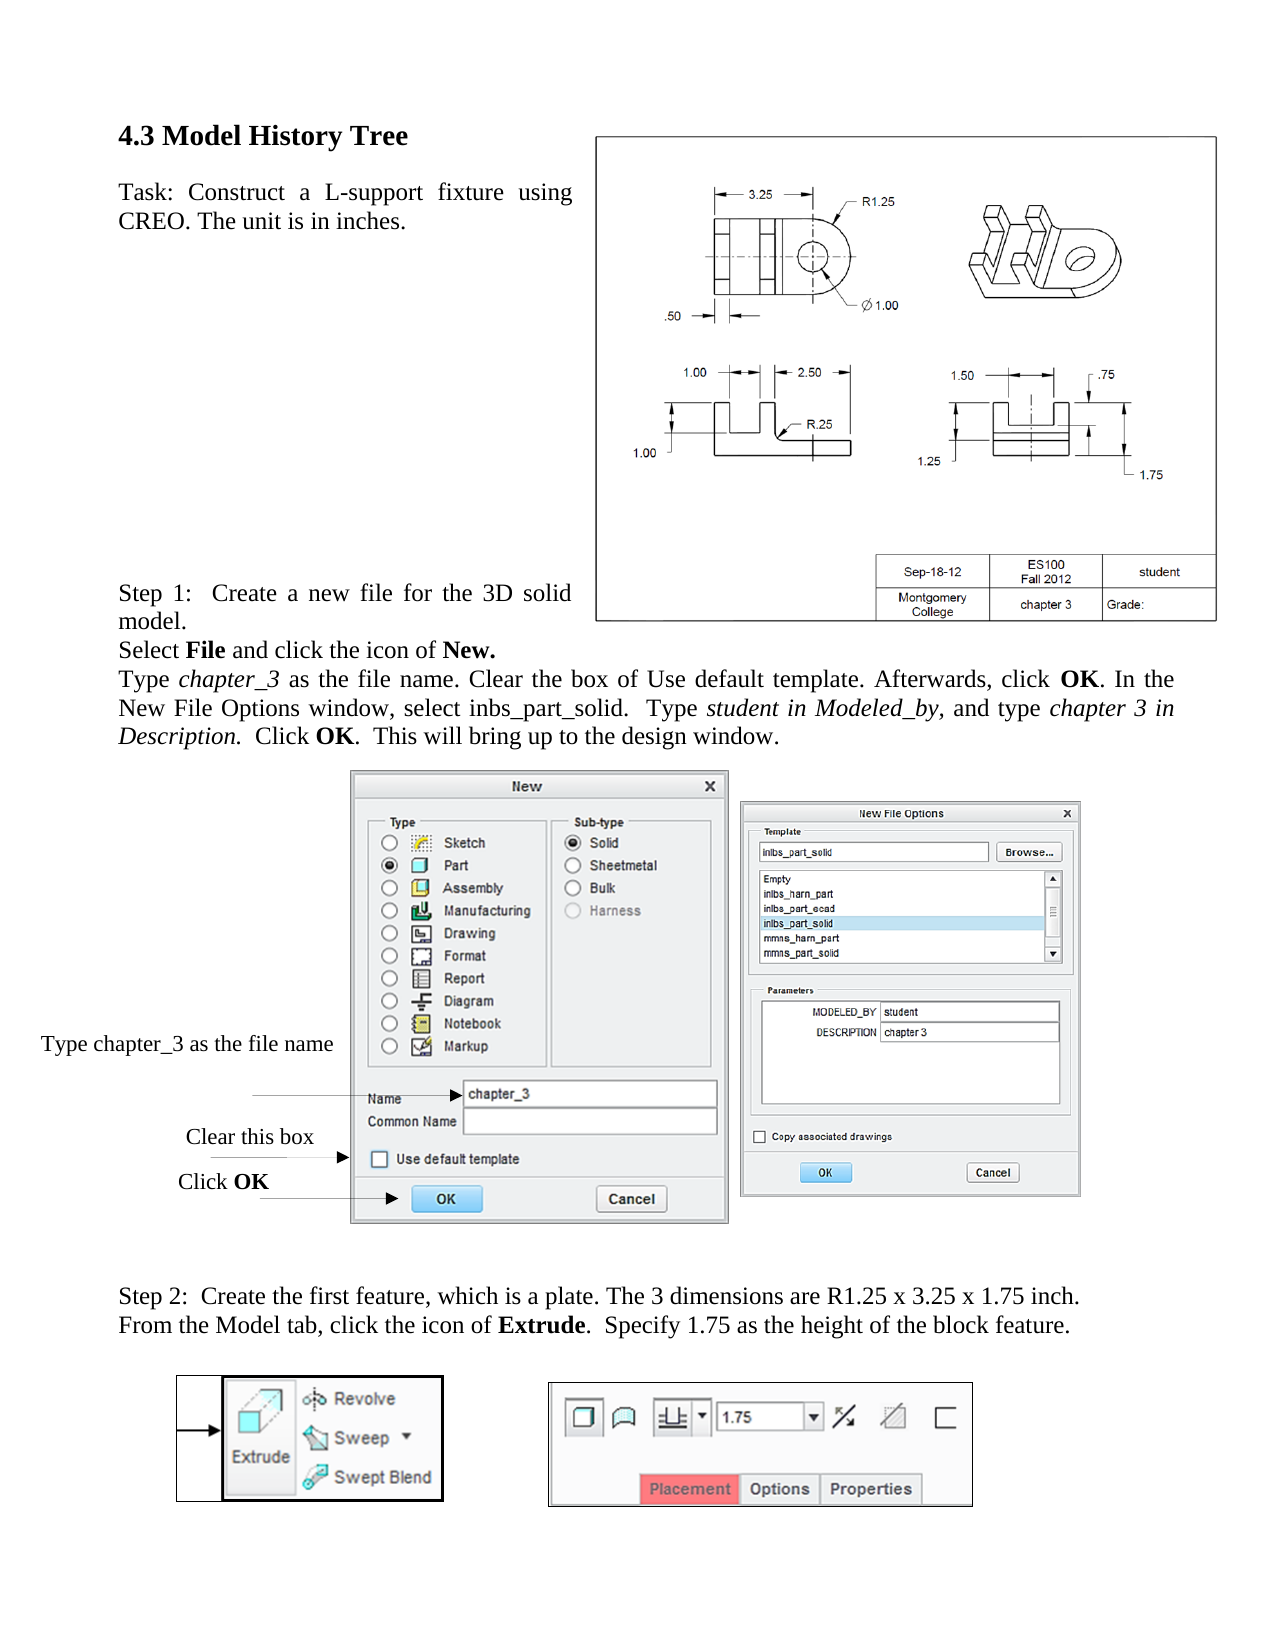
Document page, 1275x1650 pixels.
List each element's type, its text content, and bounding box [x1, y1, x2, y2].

text Step 1: Create a new file for the 3D solid model. [118, 578, 1174, 635]
picture [740, 801, 1081, 1197]
picture [350, 770, 729, 1224]
text From the Model tab, click the icon of Extrude. Specify 1.75 as the height of the block feature. [118, 1310, 1174, 1338]
picture [177, 1376, 443, 1501]
text Select File and click the icon of New. [118, 635, 1174, 664]
picture [591, 132, 1218, 624]
picture [549, 1383, 972, 1506]
text Type chapter_3 as the file name. Clear the box of Use default template. Afterwards, click OK. In the New File Options window, select inbs_part_solid. Type student in Modeled_by, and type chapter 3 in Description. Click OK. This will bring up to the design window. [118, 664, 1174, 750]
text Task: Construct a L-support fixture using CREO. The unit is in inches. [118, 177, 591, 235]
text Step 2: Create the first feature, which is a plate. The 3 dimensions are R1.25 x 3.25 x 1.75 inch. [118, 1281, 1174, 1310]
text 4.3 Model History Tree [118, 118, 1174, 152]
